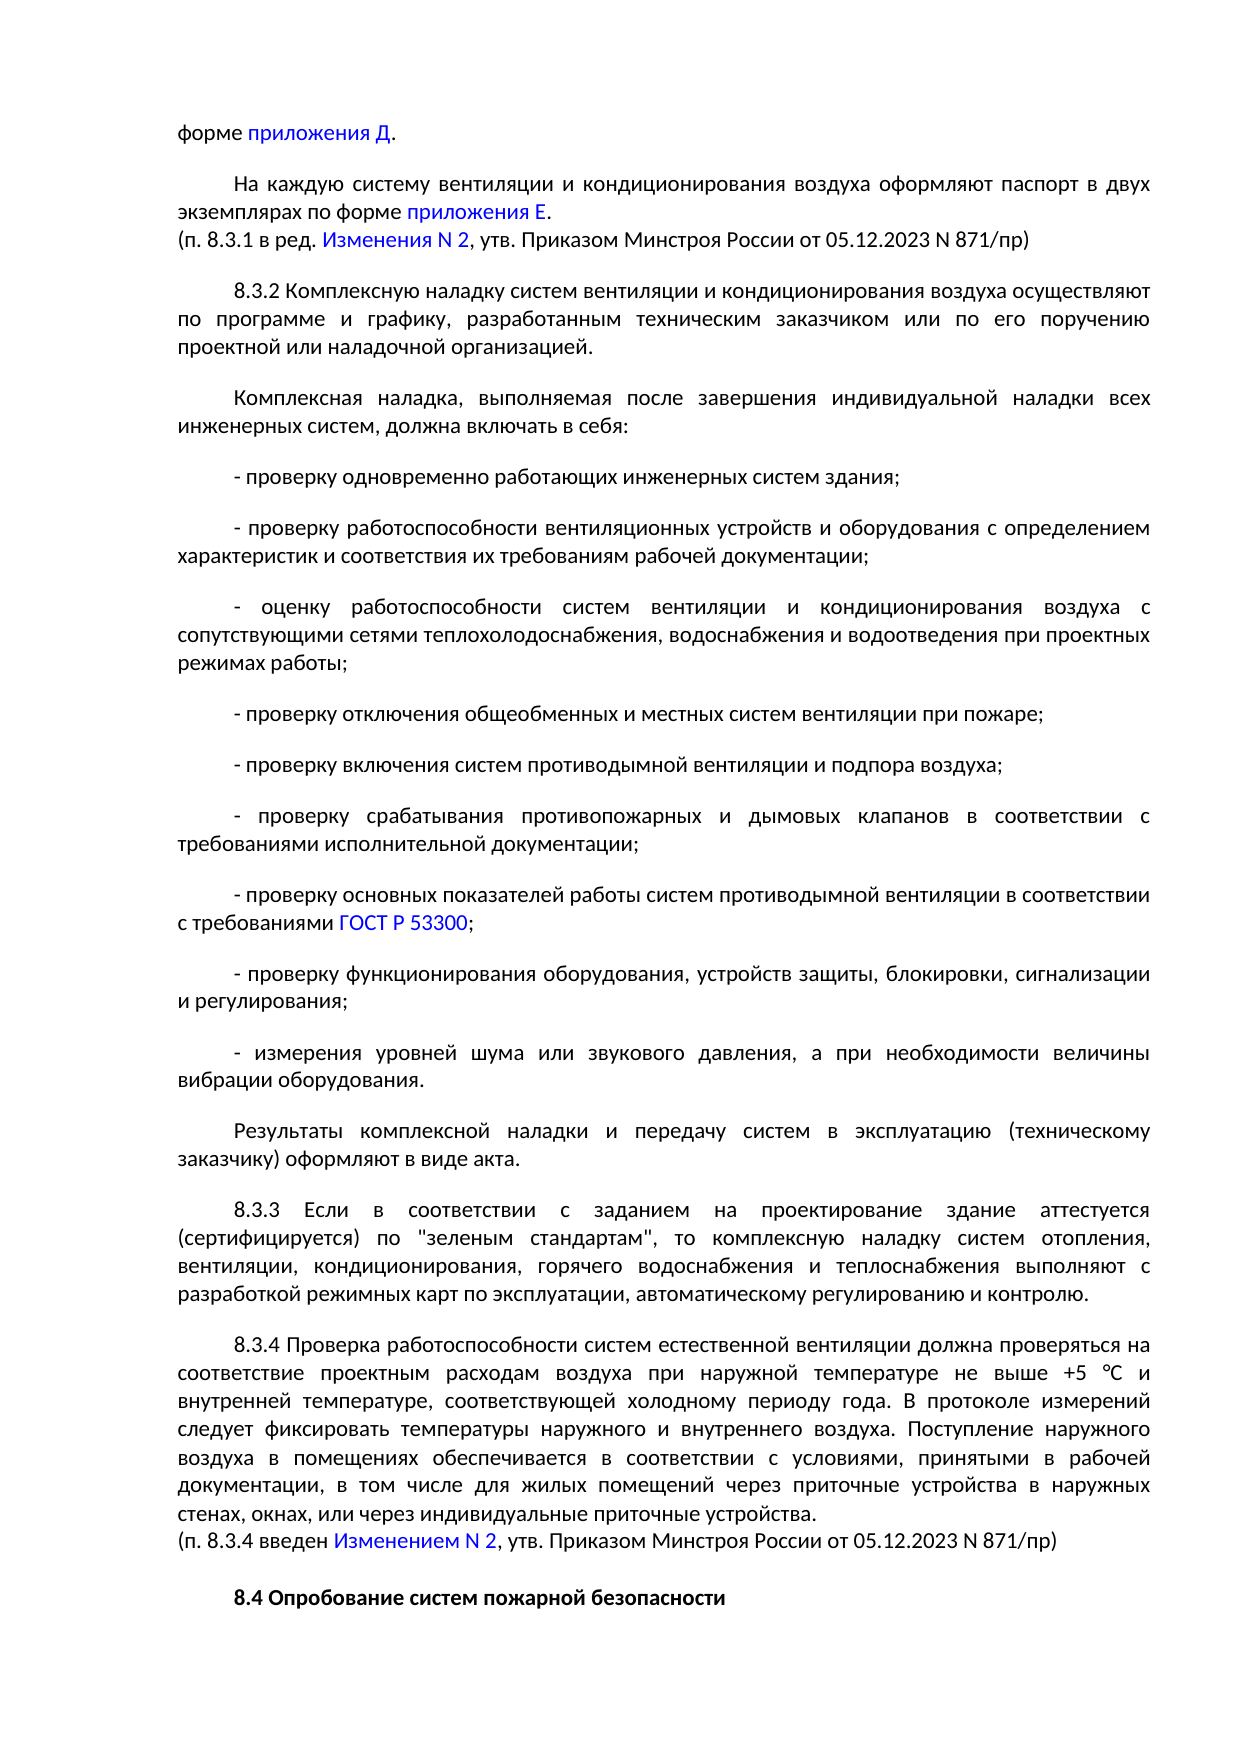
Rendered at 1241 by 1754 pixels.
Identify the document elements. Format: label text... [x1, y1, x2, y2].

text (п. 8.3.1 в ред. Изменения N 2, утв. Приказом Минстроя России от 05.12.2023 N 871/пр) [177, 225, 1152, 253]
text - проверку основных показателей работы систем противодымной вентиляции в соответствии с требованиями ГОСТ Р 53300; [177, 880, 1152, 936]
text - оценку работоспособности систем вентиляции и кондиционирования воздуха с сопутствующими сетями теплохолодоснабжения, водоснабжения и водоотведения при проектных режимах работы; [177, 592, 1152, 676]
text - проверку одновременно работающих инженерных систем здания; [177, 462, 1152, 490]
text (п. 8.3.4 введен Изменением N 2, утв. Приказом Минстроя России от 05.12.2023 N 871/пр) [177, 1527, 1152, 1555]
text 8.3.2 Комплексную наладку систем вентиляции и кондиционирования воздуха осуществляют по программе и графику, разработанным техническим заказчиком или по его поручению проектной или наладочной организацией. [177, 276, 1152, 360]
text Результаты комплексной наладки и передачу систем в эксплуатацию (техническому заказчику) оформляют в виде акта. [177, 1117, 1152, 1173]
text - проверку функционирования оборудования, устройств защиты, блокировки, сигнализации и регулирования; [177, 959, 1152, 1015]
text - измерения уровней шума или звукового давления, а при необходимости величины вибрации оборудования. [177, 1038, 1152, 1094]
text - проверку отключения общеобменных и местных систем вентиляции при пожаре; [177, 699, 1152, 727]
text На каждую систему вентиляции и кондиционирования воздуха оформляют паспорт в двух экземплярах по форме приложения Е. [177, 169, 1152, 225]
text Комплексная наладка, выполняемая после завершения индивидуальной наладки всех инженерных систем, должна включать в себя: [177, 383, 1152, 439]
text 8.3.4 Проверка работоспособности систем естественной вентиляции должна проверяться на соответствие проектным расходам воздуха при наружной температуре не выше +5 °C и внутренней температуре, соответствующей холодному периоду года. В протоколе измерений следует фиксировать температуры наружного и внутреннего воздуха. Поступление наружного воздуха в помещениях обеспечивается в соответствии с условиями, принятыми в рабочей документации, в том числе для жилых помещений через приточные устройства в наружных стенах, окнах, или через индивидуальные приточные устройства. [177, 1331, 1152, 1527]
text - проверку срабатывания противопожарных и дымовых клапанов в соответствии с требованиями исполнительной документации; [177, 801, 1152, 857]
text 8.3.3 Если в соответствии с заданием на проектирование здание аттестуется (сертифицируется) по "зеленым стандартам", то комплексную наладку систем отопления, вентиляции, кондиционирования, горячего водоснабжения и теплоснабжения выполняют с разработкой режимных карт по эксплуатации, автоматическому регулированию и контролю. [177, 1196, 1152, 1308]
text - проверку работоспособности вентиляционных устройств и оборудования с определением характеристик и соответствия их требованиям рабочей документации; [177, 513, 1152, 569]
title 8.4 Опробование систем пожарной безопасности [177, 1583, 1152, 1611]
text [177, 118, 1152, 146]
text - проверку включения систем противодымной вентиляции и подпора воздуха; [177, 750, 1152, 778]
